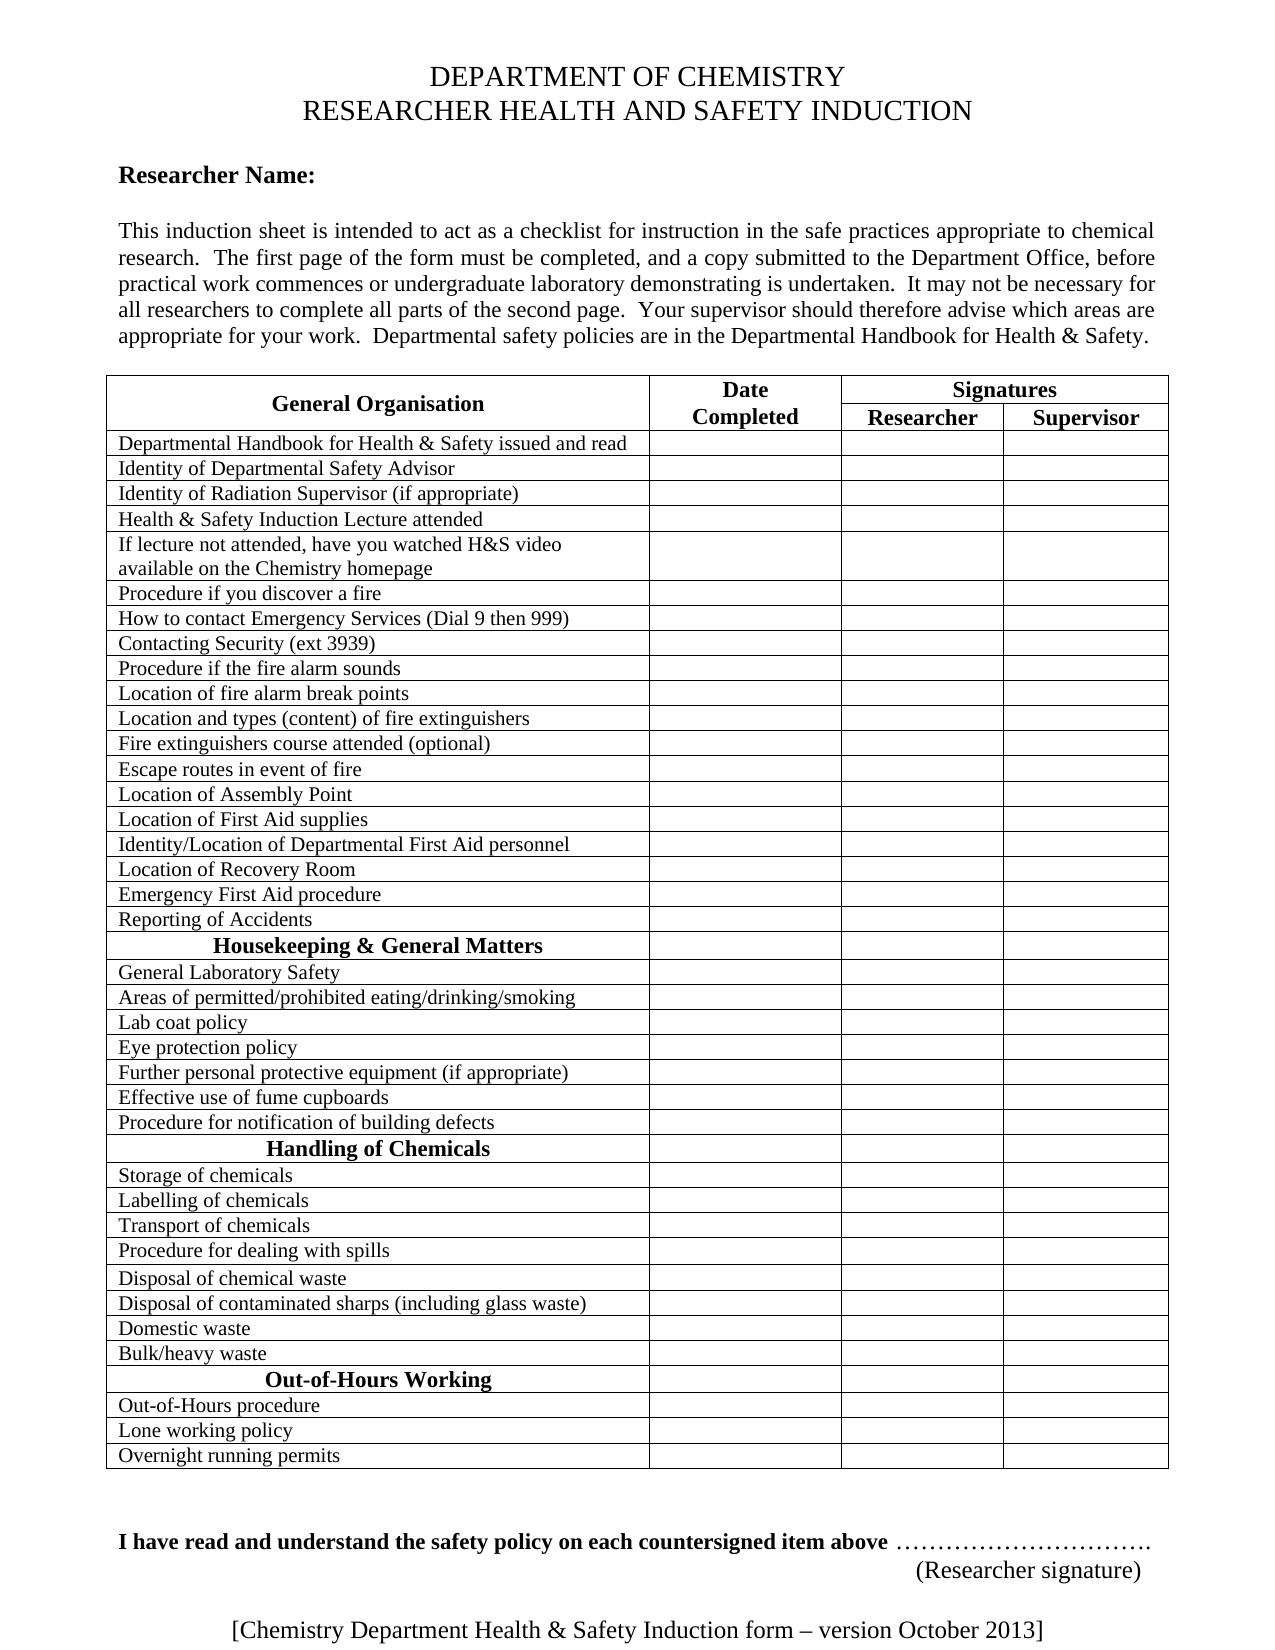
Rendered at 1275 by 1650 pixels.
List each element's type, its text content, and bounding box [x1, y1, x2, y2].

table_cell [1004, 506, 1168, 531]
table_cell [1004, 1265, 1168, 1289]
table_cell Location of First Aid supplies [107, 807, 649, 831]
table_cell [1004, 1188, 1168, 1212]
table_cell [842, 1163, 1003, 1187]
table_cell [650, 506, 841, 531]
table_cell [650, 431, 841, 455]
table_cell Health & Safety Induction Lecture attended [107, 506, 649, 531]
table_cell [842, 1393, 1003, 1417]
table_cell Location and types (content) of fire extinguishers [107, 706, 649, 730]
table_cell [1004, 807, 1168, 831]
table_cell [842, 882, 1003, 906]
table_cell [1004, 1085, 1168, 1109]
table_cell Lone working policy [107, 1418, 649, 1442]
table_cell Storage of chemicals [107, 1163, 649, 1187]
text DEPARTMENT OF CHEMISTRY [118, 59, 1157, 93]
table_cell [842, 1188, 1003, 1212]
table_cell [1004, 1238, 1168, 1264]
table_cell Handling of Chemicals [107, 1135, 649, 1162]
table_cell [842, 1341, 1003, 1365]
table_cell [650, 1291, 841, 1314]
table_cell [1004, 1341, 1168, 1365]
table_cell [650, 481, 841, 505]
table_cell [650, 631, 841, 655]
table_cell [842, 1316, 1003, 1340]
table_cell [842, 656, 1003, 680]
table_cell [650, 1035, 841, 1059]
table_cell [842, 807, 1003, 831]
table_cell [1004, 631, 1168, 655]
table_cell Lab coat policy [107, 1010, 649, 1034]
table_cell [1004, 1060, 1168, 1084]
table_cell [1004, 431, 1168, 455]
table_cell [650, 581, 841, 605]
table_cell Bulk/heavy waste [107, 1341, 649, 1365]
table_cell [650, 1010, 841, 1034]
table_cell Researcher [842, 404, 1003, 430]
table_cell [1004, 832, 1168, 856]
table_cell [650, 731, 841, 755]
table_cell General Laboratory Safety [107, 960, 649, 984]
table_cell [842, 932, 1003, 958]
text RESEARCHER HEALTH AND SAFETY INDUCTION [118, 93, 1157, 126]
table_cell [1004, 581, 1168, 605]
table_cell [650, 606, 841, 630]
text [118, 1555, 1157, 1583]
table_cell [842, 1035, 1003, 1059]
table_cell If lecture not attended, have you watched H&S video available on the Chemistry homepage [107, 532, 649, 580]
table_cell [842, 506, 1003, 531]
table_cell Contacting Security (ext 3939) [107, 631, 649, 655]
table_cell [842, 1010, 1003, 1034]
table_cell [650, 832, 841, 856]
table_cell [842, 431, 1003, 455]
table_cell [1004, 985, 1168, 1009]
table_cell [650, 1060, 841, 1084]
table_cell Identity of Departmental Safety Advisor [107, 456, 649, 480]
table_cell [842, 1366, 1003, 1392]
table_cell Procedure for dealing with spills [107, 1238, 649, 1264]
table_cell [842, 681, 1003, 705]
table_cell [1004, 932, 1168, 958]
table_header Date Completed [650, 376, 841, 430]
table_cell [650, 706, 841, 730]
table_cell [842, 532, 1003, 580]
table_cell [842, 1265, 1003, 1289]
table_cell [650, 1188, 841, 1212]
table_cell [842, 1213, 1003, 1237]
table_cell [1004, 1163, 1168, 1187]
table_cell Departmental Handbook for Health & Safety issued and read [107, 431, 649, 455]
table_cell [1004, 1291, 1168, 1314]
table_cell [842, 985, 1003, 1009]
table_cell [650, 1341, 841, 1365]
table_cell [1004, 1035, 1168, 1059]
table_cell [1004, 1393, 1168, 1417]
text I have read and understand the safety policy on each countersigned item above …………………………. [118, 1526, 1157, 1555]
table_cell [650, 656, 841, 680]
table_header Signatures [842, 376, 1168, 403]
table_cell [1004, 456, 1168, 480]
table_cell [650, 1085, 841, 1109]
table_cell Procedure if you discover a fire [107, 581, 649, 605]
table_cell [650, 960, 841, 984]
table_cell [1004, 882, 1168, 906]
table_cell [650, 1163, 841, 1187]
table_cell [650, 985, 841, 1009]
table_cell Eye protection policy [107, 1035, 649, 1059]
table_cell Out-of-Hours procedure [107, 1393, 649, 1417]
table_cell Domestic waste [107, 1316, 649, 1340]
table_cell Emergency First Aid procedure [107, 882, 649, 906]
table_cell [650, 1265, 841, 1289]
table_cell [1004, 960, 1168, 984]
table_cell Further personal protective equipment (if appropriate) [107, 1060, 649, 1084]
table_cell [1004, 1135, 1168, 1162]
table_cell [650, 857, 841, 881]
table_cell [650, 681, 841, 705]
table_cell How to contact Emergency Services (Dial 9 then 999) [107, 606, 649, 630]
table_cell [842, 631, 1003, 655]
table_cell [842, 731, 1003, 755]
table_cell Identity of Radiation Supervisor (if appropriate) [107, 481, 649, 505]
table_cell [650, 907, 841, 931]
table_cell [842, 1238, 1003, 1264]
table_cell [842, 782, 1003, 806]
table_cell [842, 1060, 1003, 1084]
table_cell [1004, 532, 1168, 580]
table_cell Out-of-Hours Working [107, 1366, 649, 1392]
table_cell [650, 932, 841, 958]
table_cell [650, 1393, 841, 1417]
table_cell [650, 1316, 841, 1340]
table_cell [1004, 782, 1168, 806]
table_cell [842, 481, 1003, 505]
table_cell [842, 1110, 1003, 1134]
table_cell [1004, 1110, 1168, 1134]
table_cell Disposal of contaminated sharps (including glass waste) [107, 1291, 649, 1314]
table_cell [842, 706, 1003, 730]
table_cell [842, 1444, 1003, 1467]
table_cell Overnight running permits [107, 1444, 649, 1467]
table_cell [842, 456, 1003, 480]
table_cell Housekeeping & General Matters [107, 932, 649, 958]
table_cell Location of Assembly Point [107, 782, 649, 806]
table_cell Fire extinguishers course attended (optional) [107, 731, 649, 755]
text Researcher Name: [118, 160, 1157, 188]
table_cell [1004, 731, 1168, 755]
table_cell [842, 857, 1003, 881]
table_cell [1004, 1418, 1168, 1442]
table_cell [842, 1418, 1003, 1442]
table_cell [650, 1366, 841, 1392]
table_cell [842, 581, 1003, 605]
table_cell [650, 1213, 841, 1237]
table_cell [650, 1238, 841, 1264]
table_cell [1004, 1010, 1168, 1034]
table_cell [842, 960, 1003, 984]
table_cell [1004, 706, 1168, 730]
table_cell [842, 1291, 1003, 1314]
table_cell [842, 832, 1003, 856]
table_cell Procedure if the fire alarm sounds [107, 656, 649, 680]
table_cell Areas of permitted/prohibited eating/drinking/smoking [107, 985, 649, 1009]
table_cell [650, 1135, 841, 1162]
table_cell Location of Recovery Room [107, 857, 649, 881]
table_cell [1004, 1213, 1168, 1237]
table_cell Location of fire alarm break points [107, 681, 649, 705]
table_cell [842, 756, 1003, 781]
table_cell Escape routes in event of fire [107, 756, 649, 781]
table_cell [1004, 756, 1168, 781]
table_cell [1004, 606, 1168, 630]
table_cell [650, 756, 841, 781]
table_cell Disposal of chemical waste [107, 1265, 649, 1289]
table_cell [1004, 907, 1168, 931]
table_cell [650, 456, 841, 480]
table_cell [1004, 1366, 1168, 1392]
table_cell [650, 532, 841, 580]
table_cell [650, 782, 841, 806]
table_cell [842, 1135, 1003, 1162]
table_cell [842, 606, 1003, 630]
table_cell [1004, 681, 1168, 705]
table_cell [1004, 857, 1168, 881]
table_cell [1004, 481, 1168, 505]
table_cell Procedure for notification of building defects [107, 1110, 649, 1134]
table_cell [842, 907, 1003, 931]
table_cell [650, 882, 841, 906]
table_cell [1004, 1444, 1168, 1467]
table_cell Supervisor [1004, 404, 1168, 430]
table_cell [1004, 656, 1168, 680]
table_cell Effective use of fume cupboards [107, 1085, 649, 1109]
table_cell [650, 807, 841, 831]
table_cell Labelling of chemicals [107, 1188, 649, 1212]
table_cell Identity/Location of Departmental First Aid personnel [107, 832, 649, 856]
table_cell Reporting of Accidents [107, 907, 649, 931]
table_cell [650, 1444, 841, 1467]
table_cell [842, 1085, 1003, 1109]
table_cell [1004, 1316, 1168, 1340]
table_cell [650, 1418, 841, 1442]
text This induction sheet is intended to act as a checklist for instruction in the safe practices appropriate to chemical research. The first page of the form must be completed, and a copy submitted to the Department Office, before practical work commences or undergraduate laboratory demonstrating is undertaken. It may not be necessary for all researchers to complete all parts of the second page. Your supervisor should therefore advise which areas are appropriate for your work. Departmental safety policies are in the Departmental Handbook for Health & Safety. [118, 217, 1157, 349]
table_cell [650, 1110, 841, 1134]
table_header General Organisation [107, 376, 649, 430]
table_cell Transport of chemicals [107, 1213, 649, 1237]
